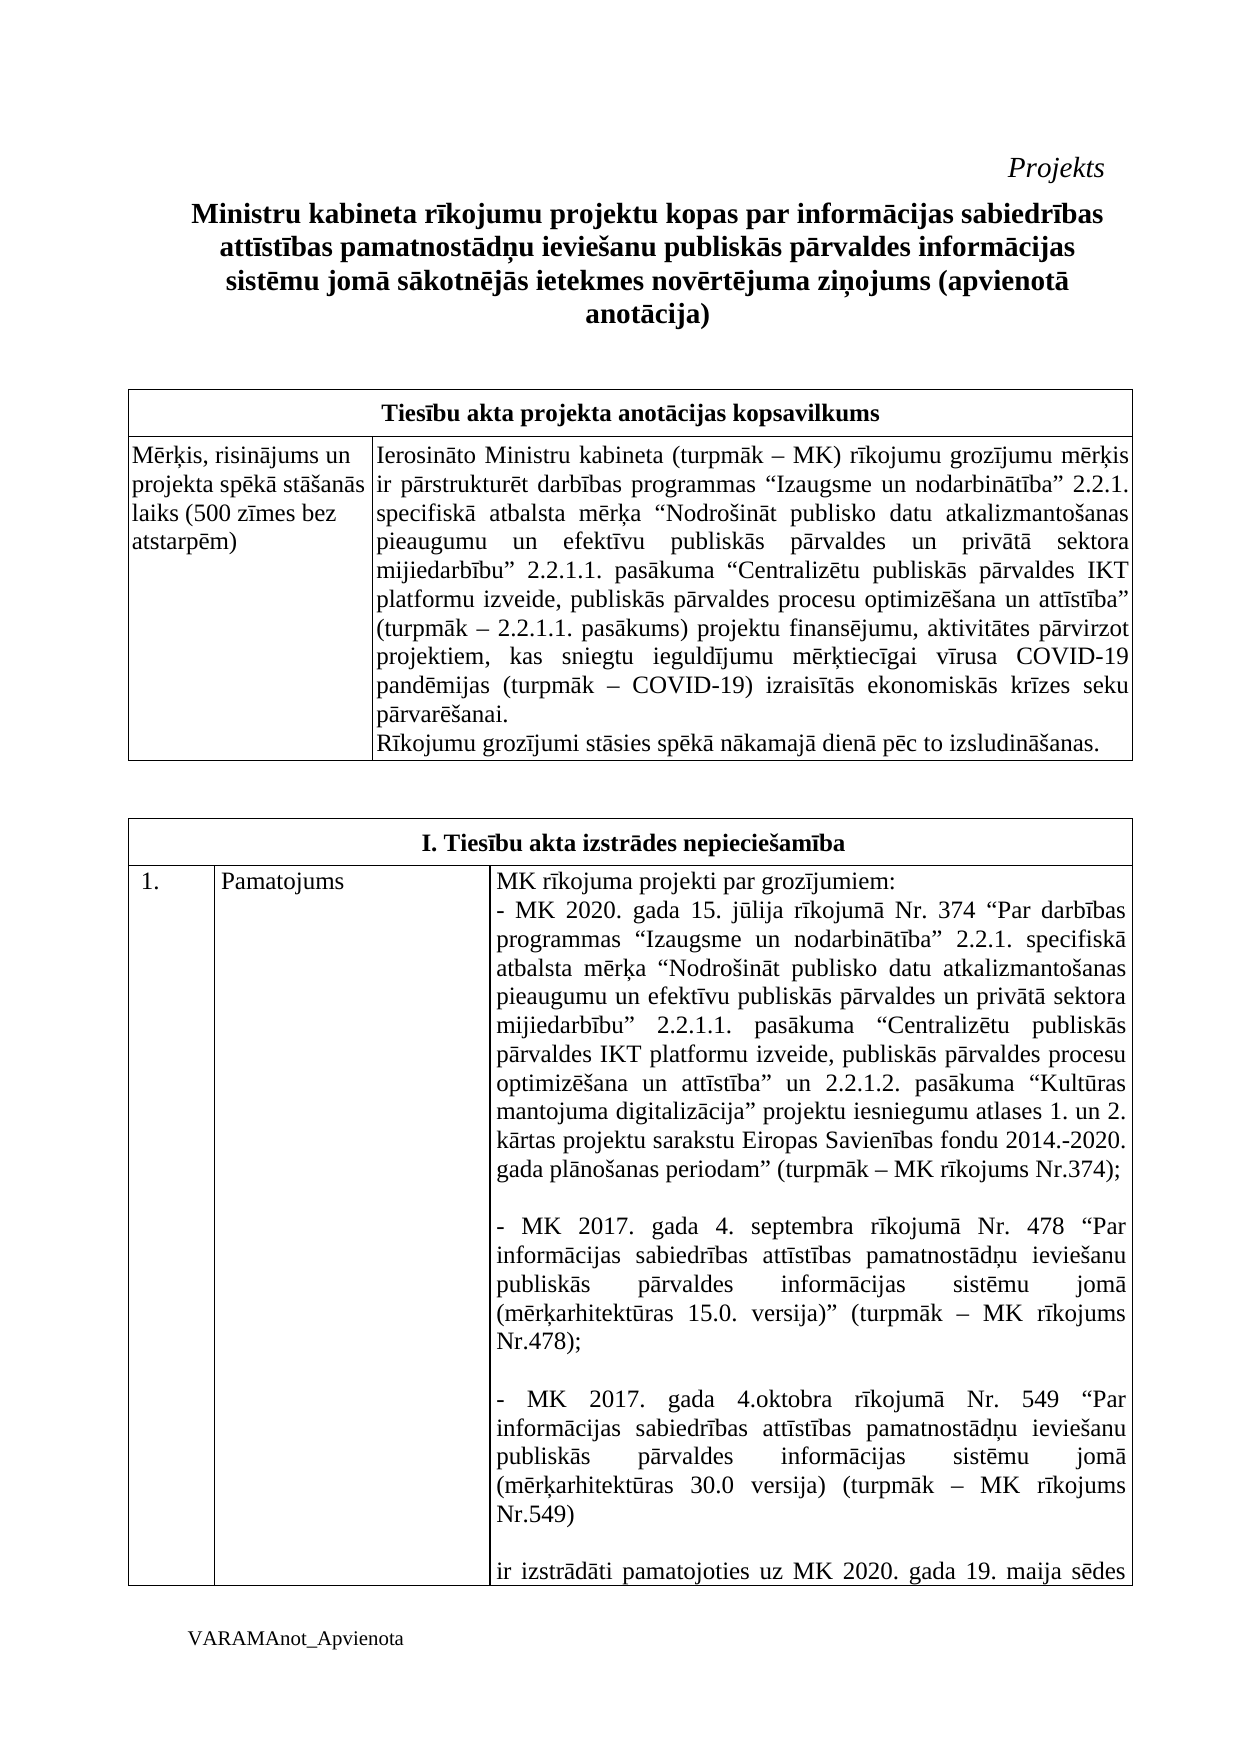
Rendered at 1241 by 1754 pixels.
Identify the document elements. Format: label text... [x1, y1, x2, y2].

table_header Tiesību akta projekta anotācijas kopsavilkums [129, 390, 1132, 436]
table_header I. Tiesību akta izstrādes nepieciešamība [129, 819, 1132, 865]
table_cell Ierosināto Ministru kabineta (turpmāk – MK) rīkojumu grozījumu mērķis ir pārstrukturēt darbības programmas “Izaugsme un nodarbinātība” 2.2.1. specifiskā atbalsta mērķa “Nodrošināt publisko datu atkalizmantošanas pieaugumu un efektīvu publiskās pārvaldes un privātā sektora mijiedarbību” 2.2.1.1. pasākuma “Centralizētu publiskās pārvaldes IKT platformu izveide, publiskās pārvaldes procesu optimizēšana un attīstība” (turpmāk – 2.2.1.1. pasākums) projektu finansējumu, aktivitātes pārvirzot projektiem, kas sniegtu ieguldījumu mērķtiecīgai vīrusa COVID-19 pandēmijas (turpmāk – COVID-19) izraisītās ekonomiskās krīzes seku pārvarēšanai. Rīkojumu grozījumi stāsies spēkā nākamajā dienā pēc to izsludināšanas. [373, 437, 1132, 759]
table_cell 1. [129, 866, 214, 1585]
table_cell Pamatojums [215, 866, 489, 1585]
text Ministru kabineta rīkojumu projektu kopas par informācijas sabiedrības attīstības pamatnostādņu ieviešanu publiskās pārvaldes informācijas sistēmu jomā sākotnējās ietekmes novērtējuma ziņojums (apvienotā anotācija) [187, 196, 1107, 330]
text Projekts [337, 150, 1107, 183]
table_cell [491, 866, 1132, 1585]
table_cell Mērķis, risinājums un projekta spēkā stāšanās laiks (500 zīmes bez atstarpēm) [129, 437, 372, 759]
